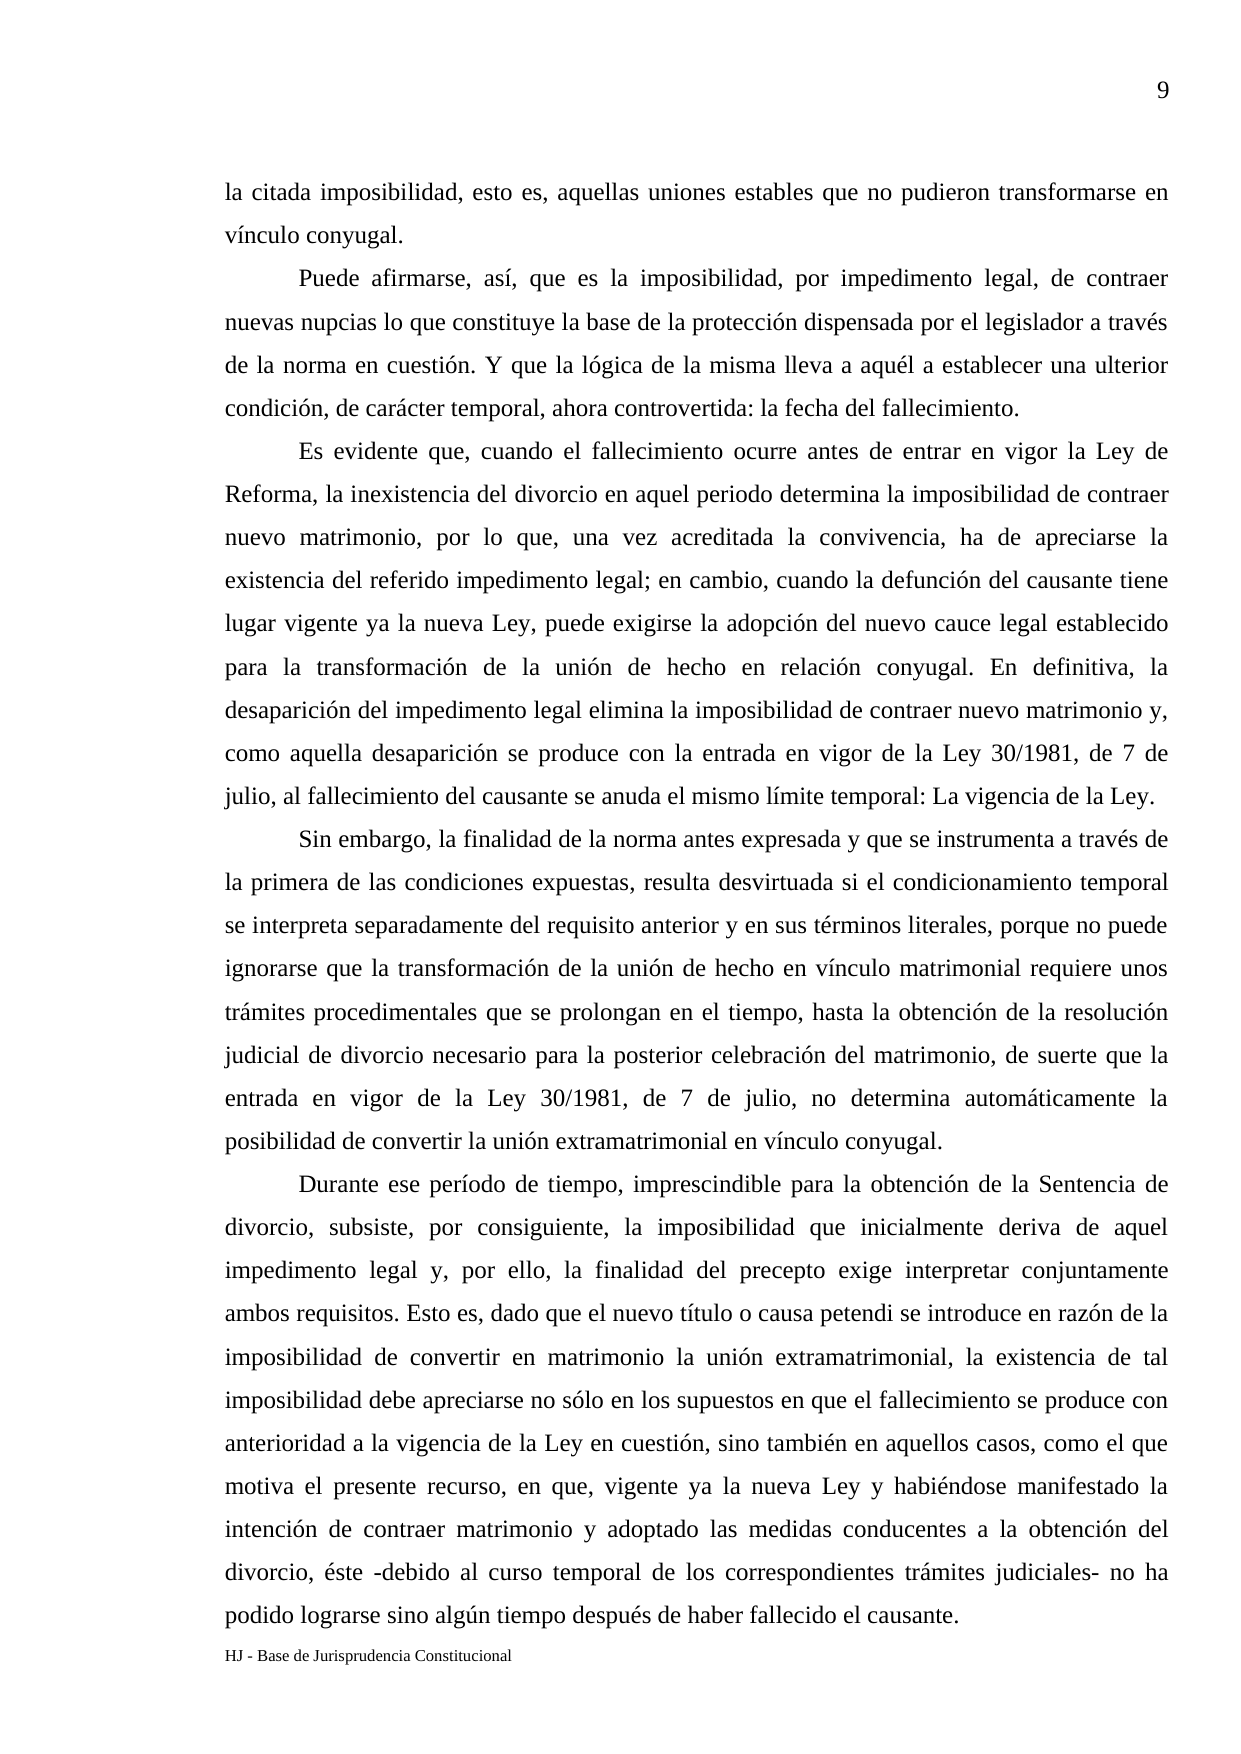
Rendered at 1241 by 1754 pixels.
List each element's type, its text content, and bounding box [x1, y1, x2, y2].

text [224, 177, 1169, 249]
text Sin embargo, la finalidad de la norma antes expresada y que se instrumenta a través de la primera de las condiciones expuestas, resulta desvirtuada si el condicionamiento temporal se interpreta separadamente del requisito anterior y en sus términos literales, porque no puede ignorarse que la transformación de la unión de hecho en vínculo matrimonial requiere unos trámites procedimentales que se prolongan en el tiempo, hasta la obtención de la resolución judicial de divorcio necesario para la posterior celebración del matrimonio, de suerte que la entrada en vigor de la Ley 30/1981, de 7 de julio, no determina automáticamente la posibilidad de convertir la unión extramatrimonial en vínculo conyugal. [224, 824, 1169, 1155]
text Durante ese período de tiempo, imprescindible para la obtención de la Sentencia de divorcio, subsiste, por consiguiente, la imposibilidad que inicialmente deriva de aquel impedimento legal y, por ello, la finalidad del precepto exige interpretar conjuntamente ambos requisitos. Esto es, dado que el nuevo título o causa petendi se introduce en razón de la imposibilidad de convertir en matrimonio la unión extramatrimonial, la existencia de tal imposibilidad debe apreciarse no sólo en los supuestos en que el fallecimiento se produce con anterioridad a la vigencia de la Ley en cuestión, sino también en aquellos casos, como el que motiva el presente recurso, en que, vigente ya la nueva Ley y habiéndose manifestado la intención de contraer matrimonio y adoptado las medidas conducentes a la obtención del divorcio, éste -debido al curso temporal de los correspondientes trámites judiciales- no ha podido lograrse sino algún tiempo después de haber fallecido el causante. [224, 1169, 1169, 1629]
text Puede afirmarse, así, que es la imposibilidad, por impedimento legal, de contraer nuevas nupcias lo que constituye la base de la protección dispensada por el legislador a través de la norma en cuestión. Y que la lógica de la misma lleva a aquél a establecer una ulterior condición, de carácter temporal, ahora controvertida: la fecha del fallecimiento. [224, 263, 1169, 422]
text Es evidente que, cuando el fallecimiento ocurre antes de entrar en vigor la Ley de Reforma, la inexistencia del divorcio en aquel periodo determina la imposibilidad de contraer nuevo matrimonio, por lo que, una vez acreditada la convivencia, ha de apreciarse la existencia del referido impedimento legal; en cambio, cuando la defunción del causante tiene lugar vigente ya la nueva Ley, puede exigirse la adopción del nuevo cauce legal establecido para la transformación de la unión de hecho en relación conyugal. En definitiva, la desaparición del impedimento legal elimina la imposibilidad de contraer nuevo matrimonio y, como aquella desaparición se produce con la entrada en vigor de la Ley 30/1981, de 7 de julio, al fallecimiento del causante se anuda el mismo límite temporal: La vigencia de la Ley. [224, 436, 1169, 810]
